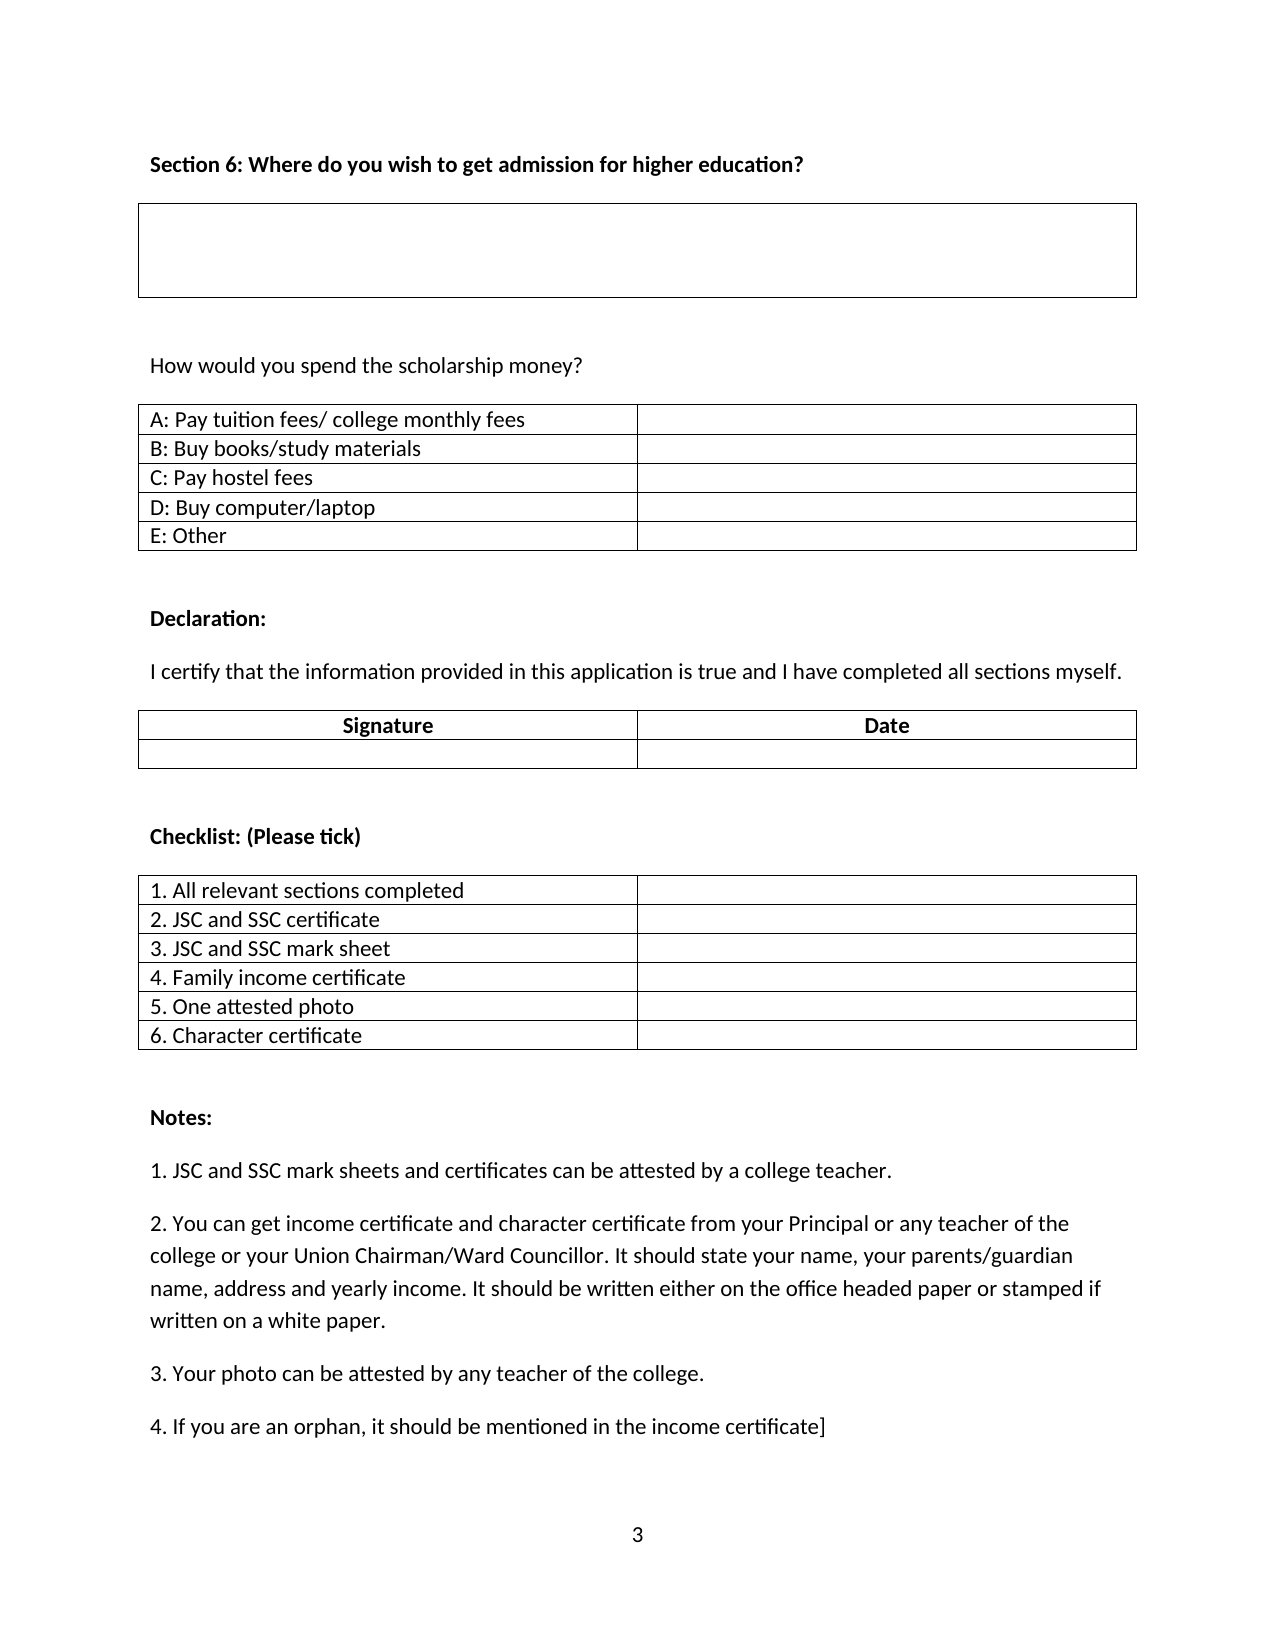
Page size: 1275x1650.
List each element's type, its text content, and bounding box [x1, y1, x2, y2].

table_cell [638, 1021, 1136, 1049]
table_cell C: Pay hostel fees [139, 464, 637, 492]
text Notes: [150, 1103, 1125, 1131]
table_cell 6. Character certificate [139, 1021, 637, 1049]
text 2. You can get income certificate and character certificate from your Principal or any teacher of the college or your Union Chairman/Ward Councillor. It should state your name, your parents/guardian name, address and yearly income. It should be written either on the office headed paper or stamped if written on a white paper. [150, 1209, 1125, 1334]
table_cell [638, 740, 1136, 768]
text Declaration: [150, 604, 1125, 632]
table_header [638, 405, 1136, 433]
table_cell [638, 905, 1136, 933]
table_cell B: Buy books/study materials [139, 435, 637, 462]
table_cell [638, 963, 1136, 991]
text How would you spend the scholarship money? [150, 351, 1125, 379]
text I certify that the information provided in this application is true and I have completed all sections myself. [150, 657, 1125, 685]
text 4. If you are an orphan, it should be mentioned in the income certificate] [150, 1412, 1125, 1440]
table_cell [638, 992, 1136, 1020]
table_header A: Pay tuition fees/ college monthly fees [139, 405, 637, 433]
table_cell D: Buy computer/laptop [139, 493, 637, 521]
table_cell [139, 740, 637, 768]
table_header [139, 204, 1136, 297]
text 3. Your photo can be attested by any teacher of the college. [150, 1359, 1125, 1387]
table_header Date [638, 711, 1136, 739]
table_cell [638, 522, 1136, 550]
table_cell 3. JSC and SSC mark sheet [139, 934, 637, 962]
text Checklist: (Please tick) [150, 822, 1125, 850]
table_header 1. All relevant sections completed [139, 876, 637, 904]
table_cell 4. Family income certificate [139, 963, 637, 991]
table_cell [638, 435, 1136, 462]
table_header [638, 876, 1136, 904]
table_cell 2. JSC and SSC certificate [139, 905, 637, 933]
table_header Signature [139, 711, 637, 739]
text Section 6: Where do you wish to get admission for higher education? [150, 150, 1125, 178]
table_cell [638, 934, 1136, 962]
table_cell 5. One attested photo [139, 992, 637, 1020]
table_cell [638, 464, 1136, 492]
text 1. JSC and SSC mark sheets and certificates can be attested by a college teacher. [150, 1156, 1125, 1184]
table_cell E: Other [139, 522, 637, 550]
table_cell [638, 493, 1136, 521]
